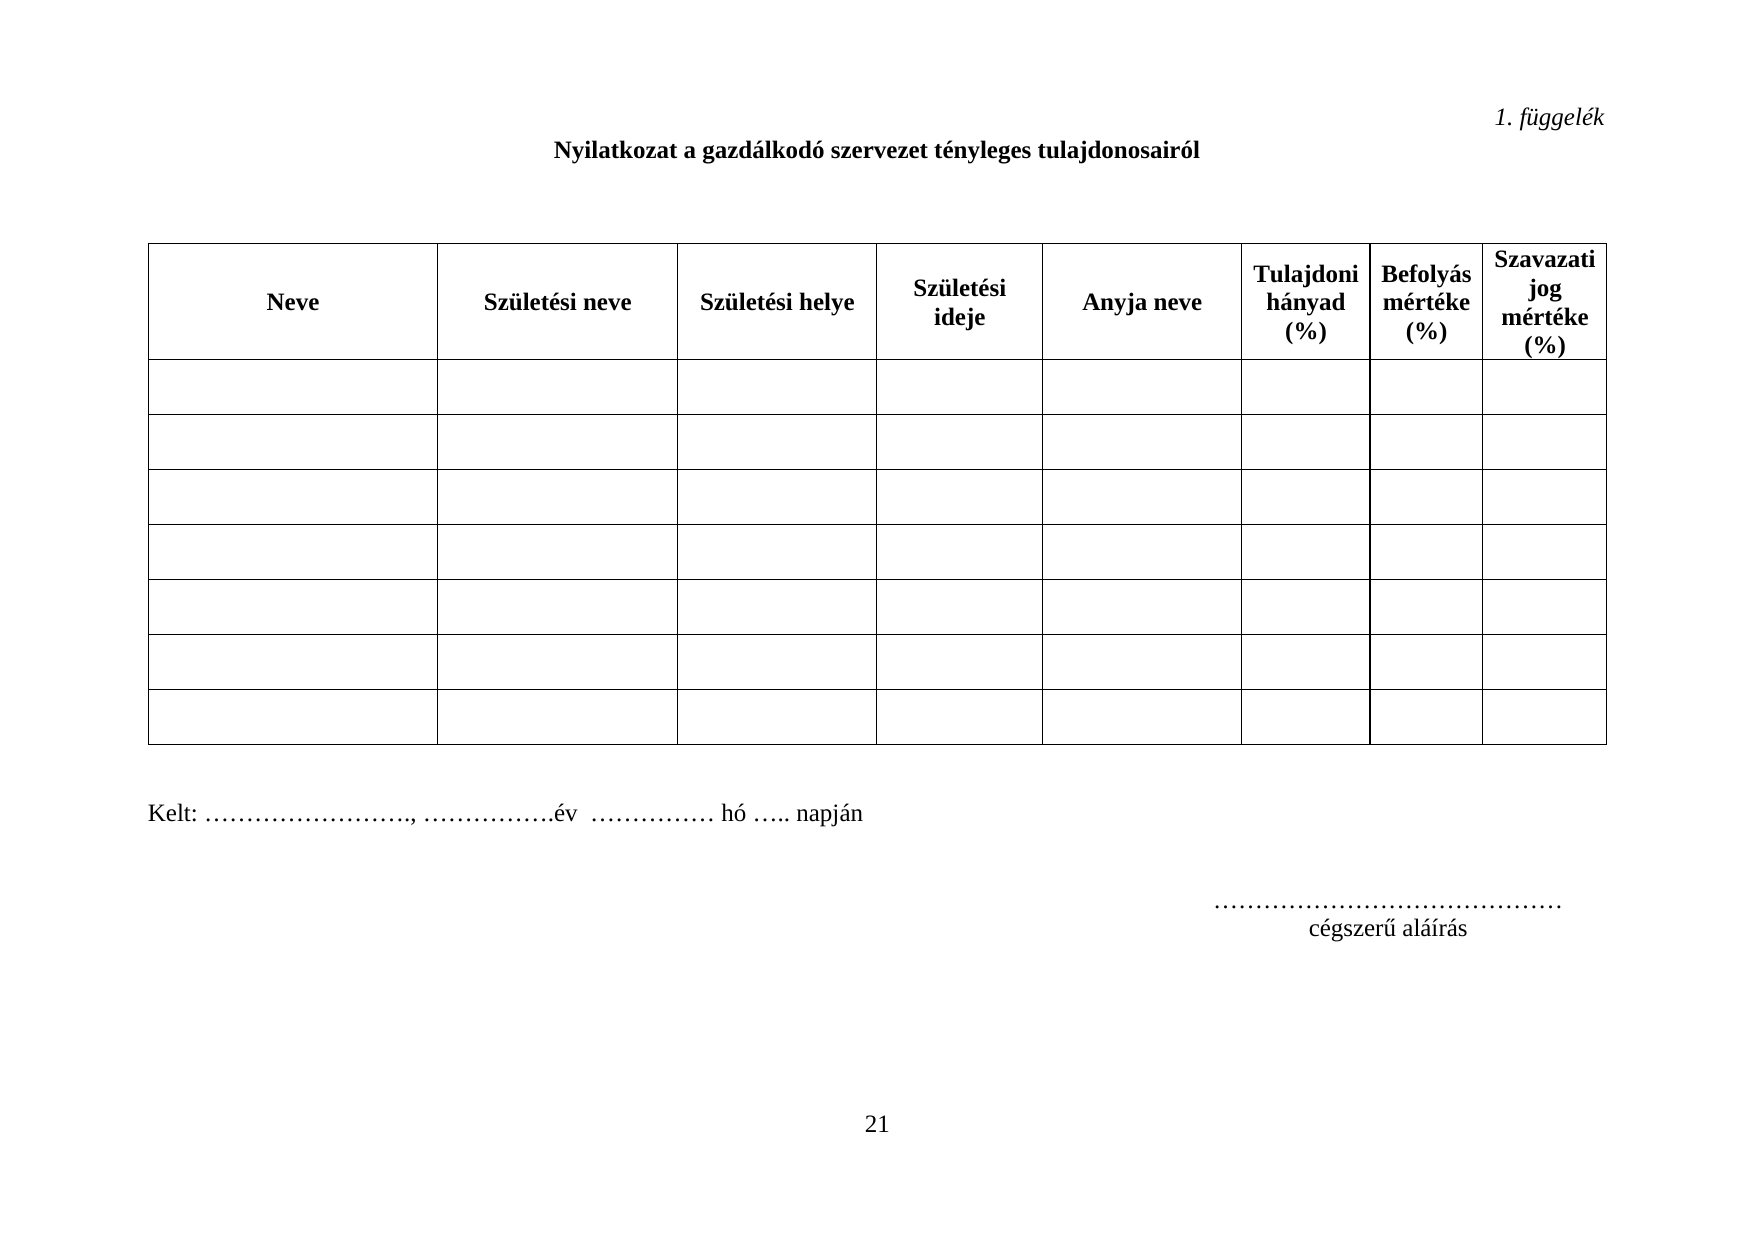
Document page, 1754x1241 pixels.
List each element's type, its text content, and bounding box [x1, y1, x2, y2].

table_cell [438, 635, 677, 689]
table_cell [1483, 415, 1606, 469]
text …………………………………… [148, 885, 1606, 913]
table_cell [678, 415, 876, 469]
table_cell [1242, 580, 1369, 634]
table_cell [1043, 415, 1241, 469]
table_header Befolyás mértéke (%) [1371, 244, 1482, 359]
table_cell [1371, 360, 1482, 414]
table_cell [149, 525, 437, 579]
table_cell [149, 580, 437, 634]
text Nyilatkozat a gazdálkodó szervezet tényleges tulajdonosairól [148, 136, 1606, 164]
table_cell [877, 635, 1042, 689]
table_cell [149, 690, 437, 743]
table_cell [149, 360, 437, 414]
table_cell [1043, 525, 1241, 579]
table_header Neve [149, 244, 437, 359]
table_cell [1371, 415, 1482, 469]
table_cell [678, 360, 876, 414]
table_header Szavazati jog mértéke (%) [1483, 244, 1606, 359]
table_cell [438, 415, 677, 469]
table_cell [438, 470, 677, 524]
table_cell [149, 415, 437, 469]
table_cell [149, 635, 437, 689]
table_cell [877, 525, 1042, 579]
table_cell [1483, 525, 1606, 579]
table_cell [1242, 690, 1369, 743]
table_cell [678, 690, 876, 743]
table_cell [877, 580, 1042, 634]
table_cell [1242, 635, 1369, 689]
text Kelt: ……………………., …………….év …………… hó ….. napján [148, 798, 1606, 827]
table_cell [149, 470, 437, 524]
table_cell [1371, 690, 1482, 743]
table_cell [1483, 690, 1606, 743]
text cégszerű aláírás [148, 913, 1606, 942]
table_cell [877, 470, 1042, 524]
table_cell [678, 525, 876, 579]
table_header Születési neve [438, 244, 677, 359]
text 1. függelék [223, 102, 1606, 131]
table_cell [438, 360, 677, 414]
table_cell [1371, 580, 1482, 634]
table_cell [1043, 470, 1241, 524]
table_cell [1242, 525, 1369, 579]
table_cell [1242, 360, 1369, 414]
table_cell [877, 415, 1042, 469]
table_cell [438, 690, 677, 743]
table_header Születési helye [678, 244, 876, 359]
table_cell [1043, 580, 1241, 634]
table_cell [877, 690, 1042, 743]
table_cell [1242, 415, 1369, 469]
table_cell [438, 580, 677, 634]
table_cell [1371, 635, 1482, 689]
table_cell [1483, 360, 1606, 414]
table_header Tulajdoni hányad (%) [1242, 244, 1369, 359]
table_cell [1043, 360, 1241, 414]
table_cell [1483, 580, 1606, 634]
table_cell [1483, 635, 1606, 689]
table_cell [678, 635, 876, 689]
table_cell [1043, 635, 1241, 689]
table_header Születési ideje [877, 244, 1042, 359]
table_cell [1242, 470, 1369, 524]
table_cell [1371, 470, 1482, 524]
table_cell [678, 470, 876, 524]
table_cell [678, 580, 876, 634]
table_cell [1483, 470, 1606, 524]
table_cell [1371, 525, 1482, 579]
table_cell [438, 525, 677, 579]
table_header Anyja neve [1043, 244, 1241, 359]
table_cell [877, 360, 1042, 414]
table_cell [1043, 690, 1241, 743]
